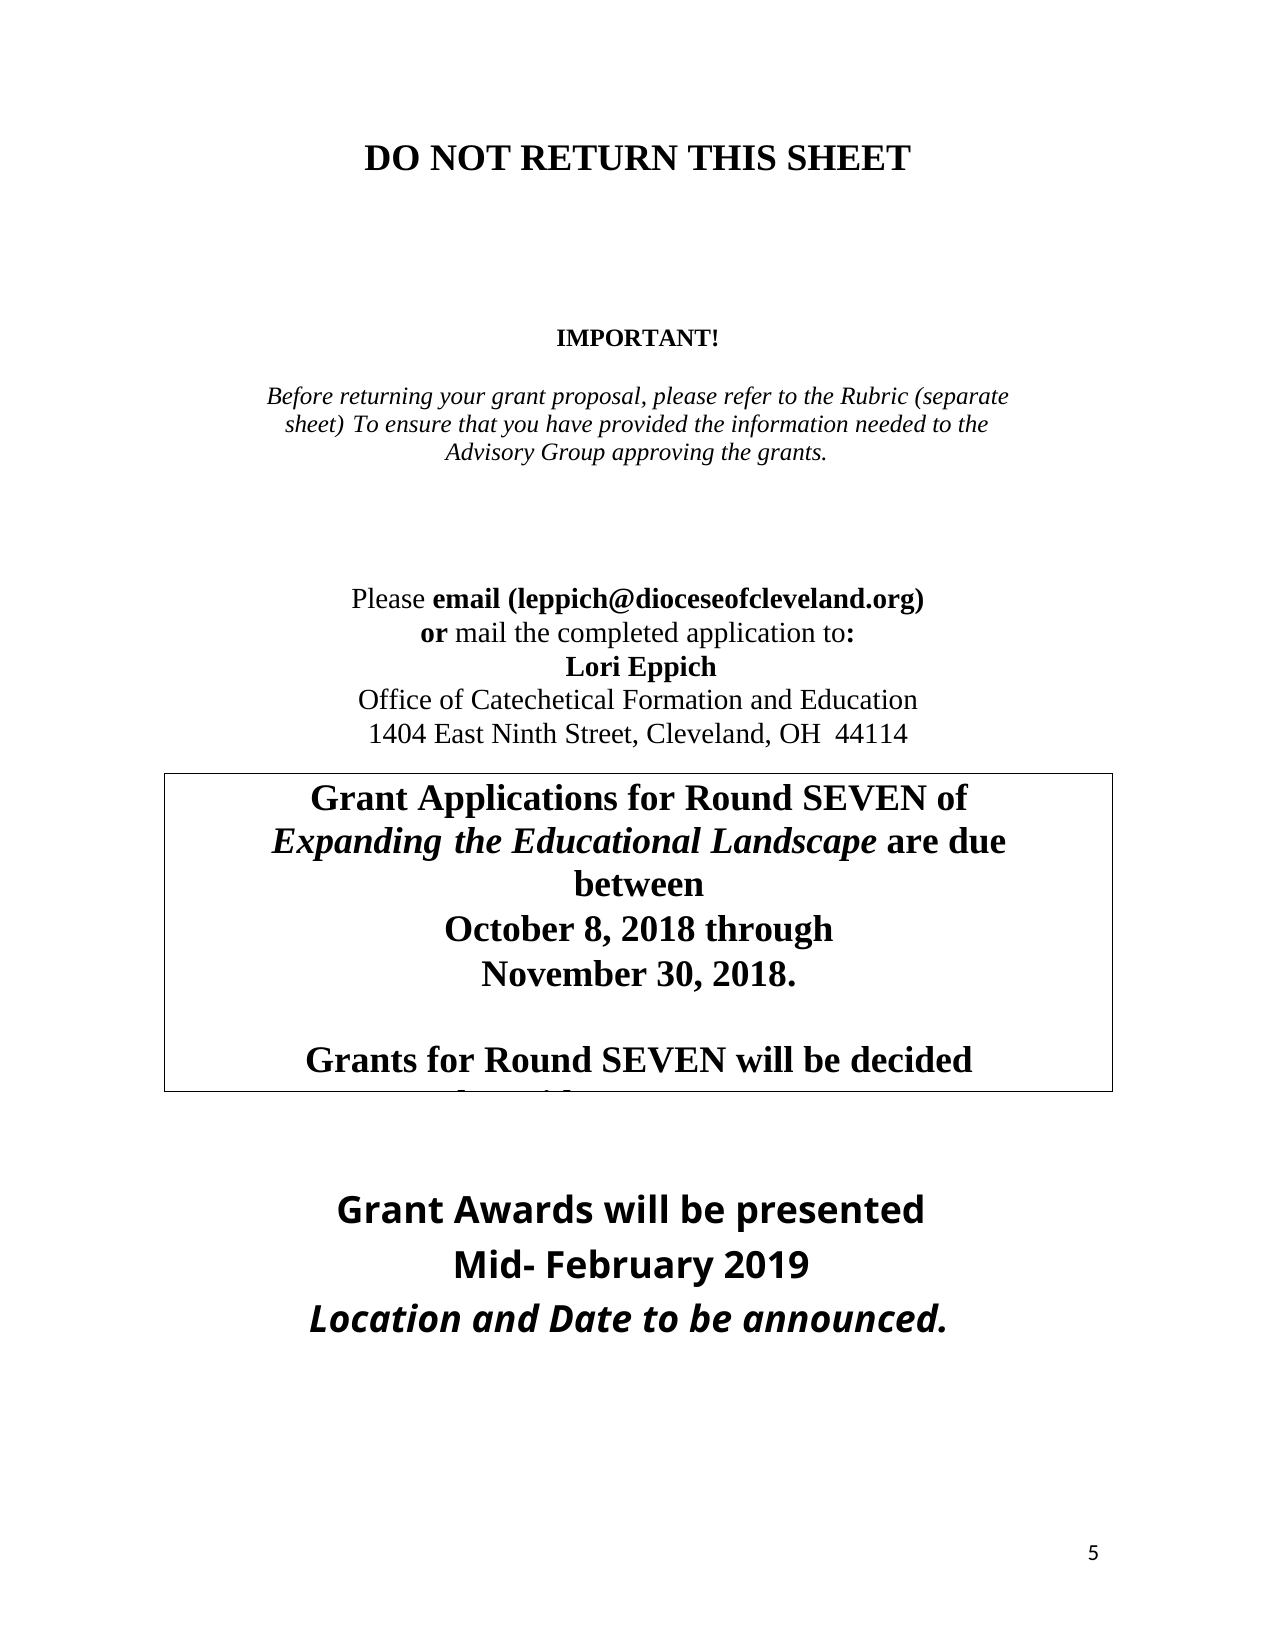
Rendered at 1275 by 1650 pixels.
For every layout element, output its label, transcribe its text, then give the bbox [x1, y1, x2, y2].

subtitle DO NOT RETURN THIS SHEET [235, 135, 1040, 178]
text Before returning your grant proposal, please refer to the Rubric (separate sheet) To ensure that you have provided the information needed to the [235, 381, 1040, 438]
subtitle Mid- February 2019 [235, 1238, 1027, 1289]
text IMPORTANT! [235, 323, 1040, 352]
subtitle Lori Eppich [170, 649, 1112, 682]
subtitle Location and Date to be announced. [235, 1293, 1027, 1344]
text Office of Catechetical Formation and Education 1404 East Ninth Street, Cleveland, OH 44114 [351, 682, 925, 749]
text Please email (leppich@dioceseofcleveland.org) or mail the completed application to: [351, 582, 925, 649]
subtitle Grant Awards will be presented [235, 1184, 1027, 1235]
text Advisory Group approving the grants. [235, 438, 1040, 466]
